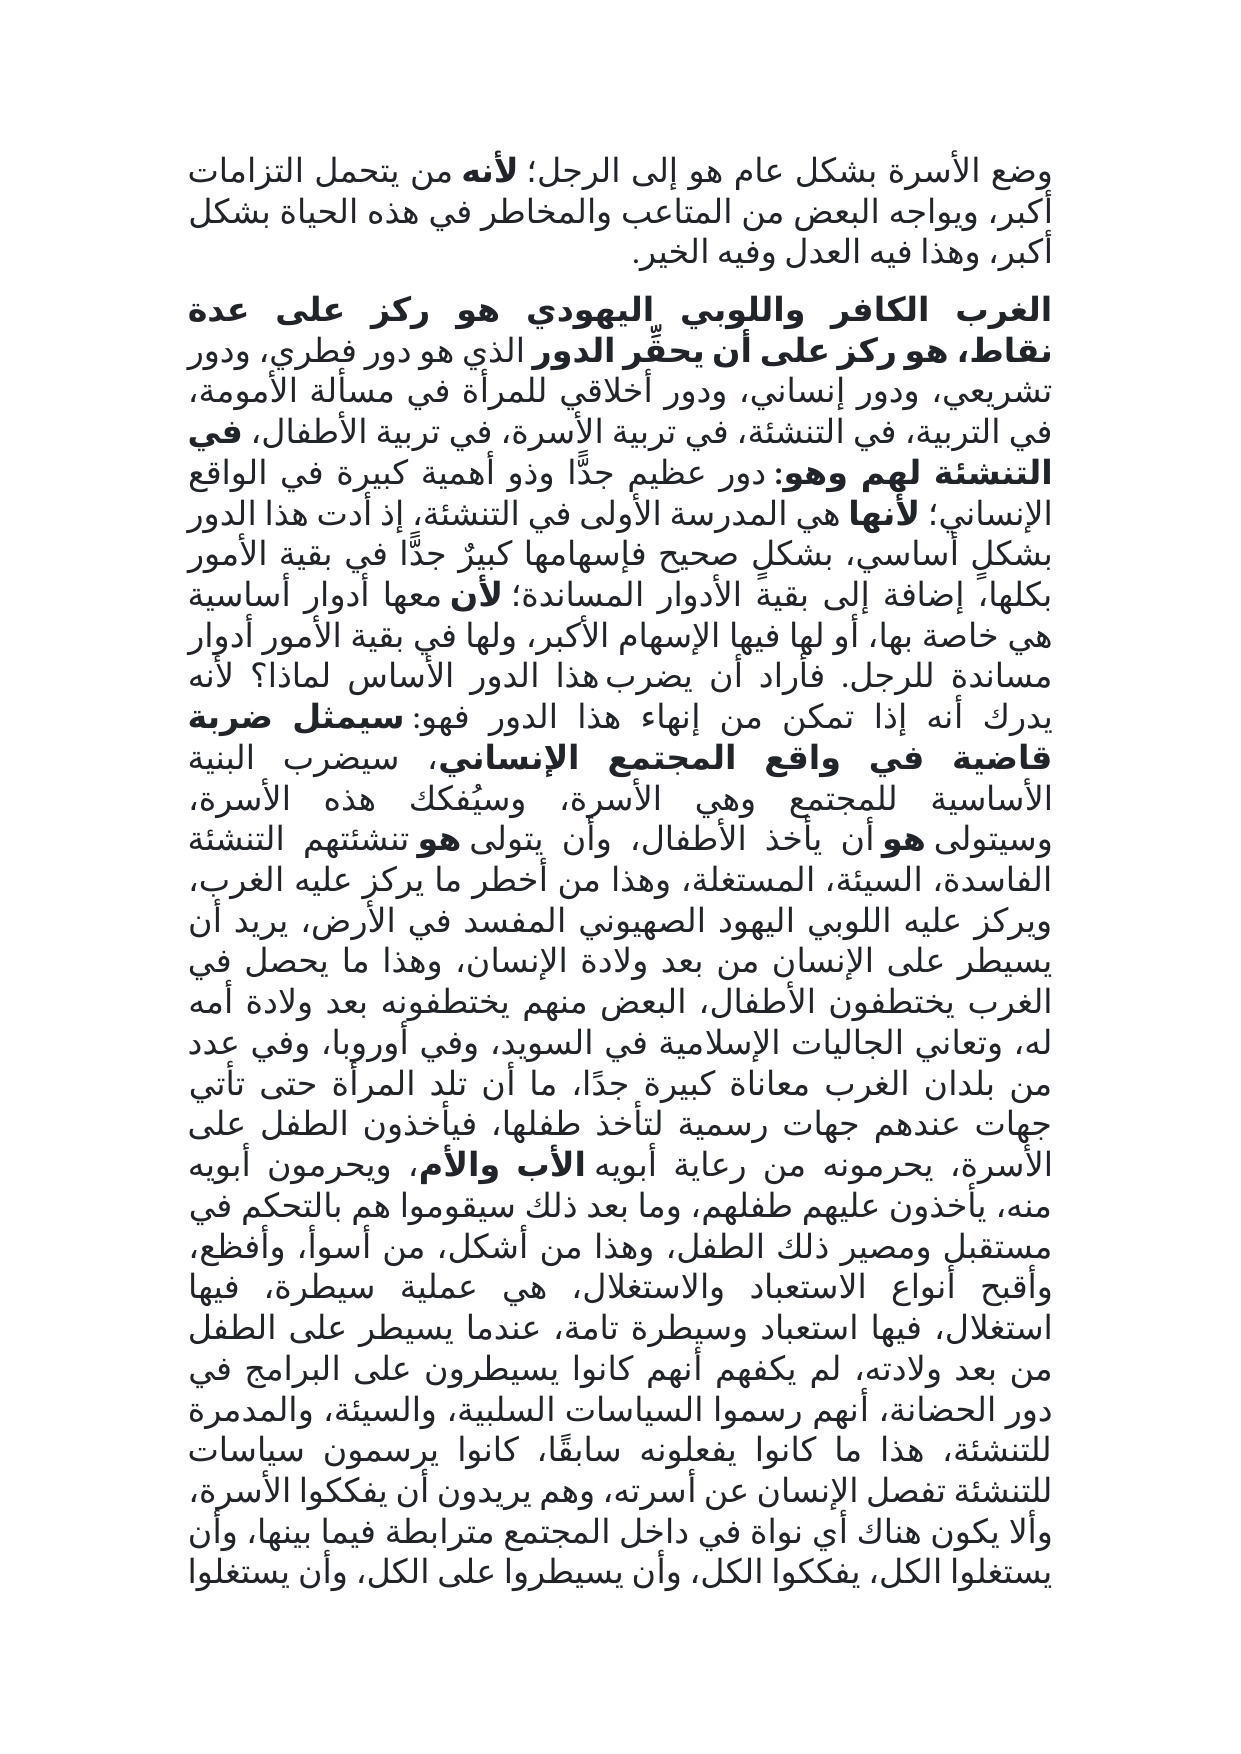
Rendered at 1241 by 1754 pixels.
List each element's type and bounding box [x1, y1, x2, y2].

text [187, 289, 1053, 1592]
text [187, 150, 1053, 272]
